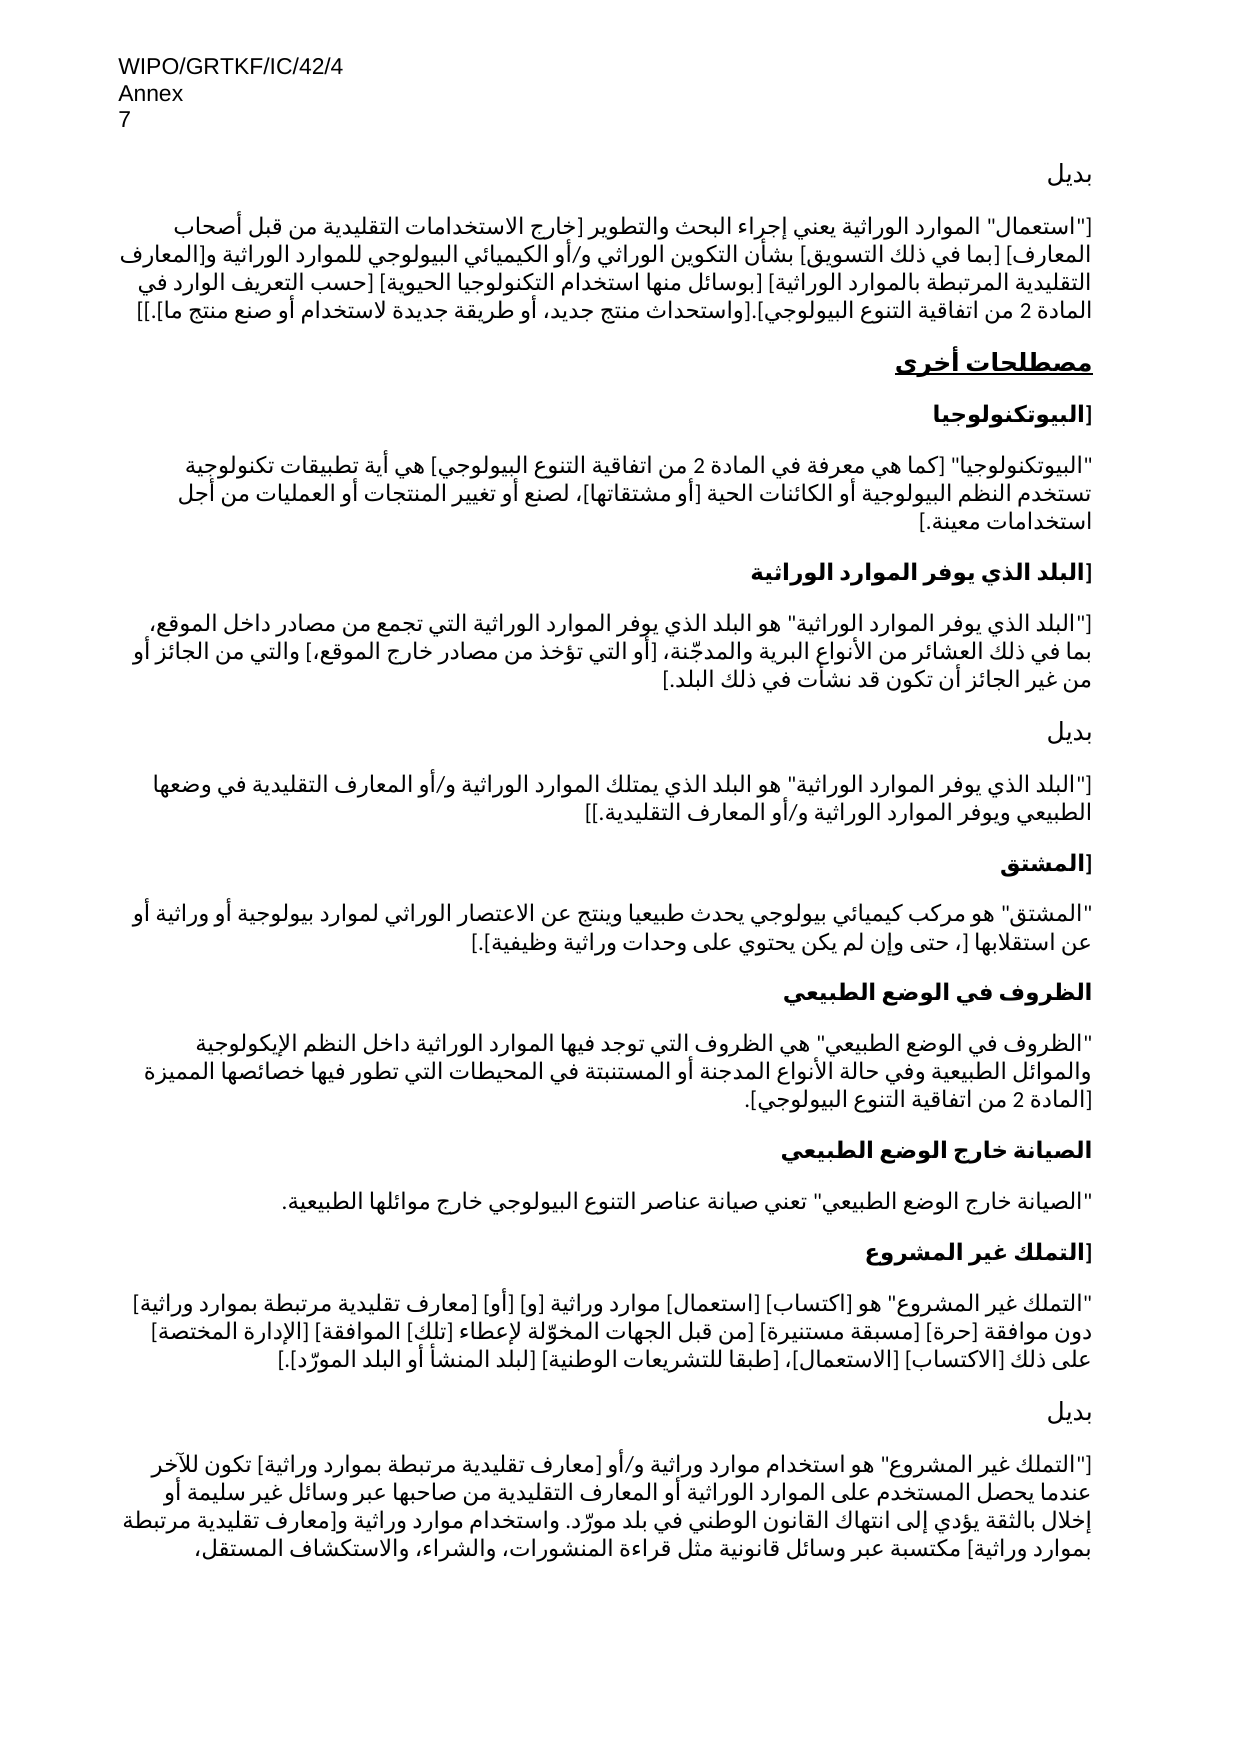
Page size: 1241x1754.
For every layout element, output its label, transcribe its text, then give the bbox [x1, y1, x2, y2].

text بديل [118, 158, 1092, 189]
text ["استعمال" الموارد الوراثية يعني إجراء البحث والتطوير [خارج الاستخدامات التقليدية من قبل أصحاب المعارف] [بما في ذلك التسويق] بشأن التكوين الوراثي و/أو الكيميائي البيولوجي للموارد الوراثية و[المعارف التقليدية المرتبطة بالموارد الوراثية] [بوسائل منها استخدام التكنولوجيا الحيوية] [حسب التعريف الوارد في المادة 2 من اتفاقية التنوع البيولوجي].[واستحداث منتج جديد، أو طريقة جديدة لاستخدام أو صنع منتج ما].]] [118, 212, 1092, 324]
text "البيوتكنولوجيا" [كما هي معرفة في المادة 2 من اتفاقية التنوع البيولوجي] هي أية تطبيقات تكنولوجية تستخدم النظم البيولوجية أو الكائنات الحية [أو مشتقاتها]، لصنع أو تغيير المنتجات أو العمليات من أجل استخدامات معينة.] [118, 451, 1092, 535]
text "التملك غير المشروع" هو [اكتساب] [استعمال] موارد وراثية [و] [أو] [معارف تقليدية مرتبطة بموارد وراثية] دون موافقة [حرة] [مسبقة مستنيرة] [من قبل الجهات المخوّلة لإعطاء [تلك] الموافقة] [الإدارة المختصة] على ذلك [الاكتساب] [الاستعمال]، [طبقا للتشريعات الوطنية] [لبلد المنشأ أو البلد المورّد].] [118, 1289, 1092, 1373]
text [التملك غير المشروع [118, 1238, 1092, 1266]
text ["البلد الذي يوفر الموارد الوراثية" هو البلد الذي يوفر الموارد الوراثية التي تجمع من مصادر داخل الموقع، بما في ذلك العشائر من الأنواع البرية والمدجّنة، [أو التي تؤخذ من مصادر خارج الموقع،] والتي من الجائز أو من غير الجائز أن تكون قد نشأت في ذلك البلد.] [118, 609, 1092, 693]
text "المشتق" هو مركب كيميائي بيولوجي يحدث طبيعيا وينتج عن الاعتصار الوراثي لموارد بيولوجية أو وراثية أو عن استقلابها [، حتى وإن لم يكن يحتوي على وحدات وراثية وظيفية].] [118, 899, 1092, 956]
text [118, 1450, 1092, 1562]
text [المشتق [118, 849, 1092, 877]
text بديل [118, 1396, 1092, 1427]
text [البلد الذي يوفر الموارد الوراثية [118, 558, 1092, 586]
text الظروف في الوضع الطبيعي [118, 978, 1092, 1007]
text ["البلد الذي يوفر الموارد الوراثية" هو البلد الذي يمتلك الموارد الوراثية و/أو المعارف التقليدية في وضعها الطبيعي ويوفر الموارد الوراثية و/أو المعارف التقليدية.]] [118, 770, 1092, 826]
text "الظروف في الوضع الطبيعي" هي الظروف التي توجد فيها الموارد الوراثية داخل النظم الإيكولوجية والموائل الطبيعية وفي حالة الأنواع المدجنة أو المستنبتة في المحيطات التي تطور فيها خصائصها المميزة [المادة 2 من اتفاقية التنوع البيولوجي]. [118, 1029, 1092, 1113]
text بديل [118, 716, 1092, 747]
text الصيانة خارج الوضع الطبيعي [118, 1136, 1092, 1164]
text [البيوتكنولوجيا [118, 400, 1092, 428]
text مصطلحات أخرى [118, 347, 1092, 377]
text "الصيانة خارج الوضع الطبيعي" تعني صيانة عناصر التنوع البيولوجي خارج موائلها الطبيعية. [118, 1187, 1092, 1215]
